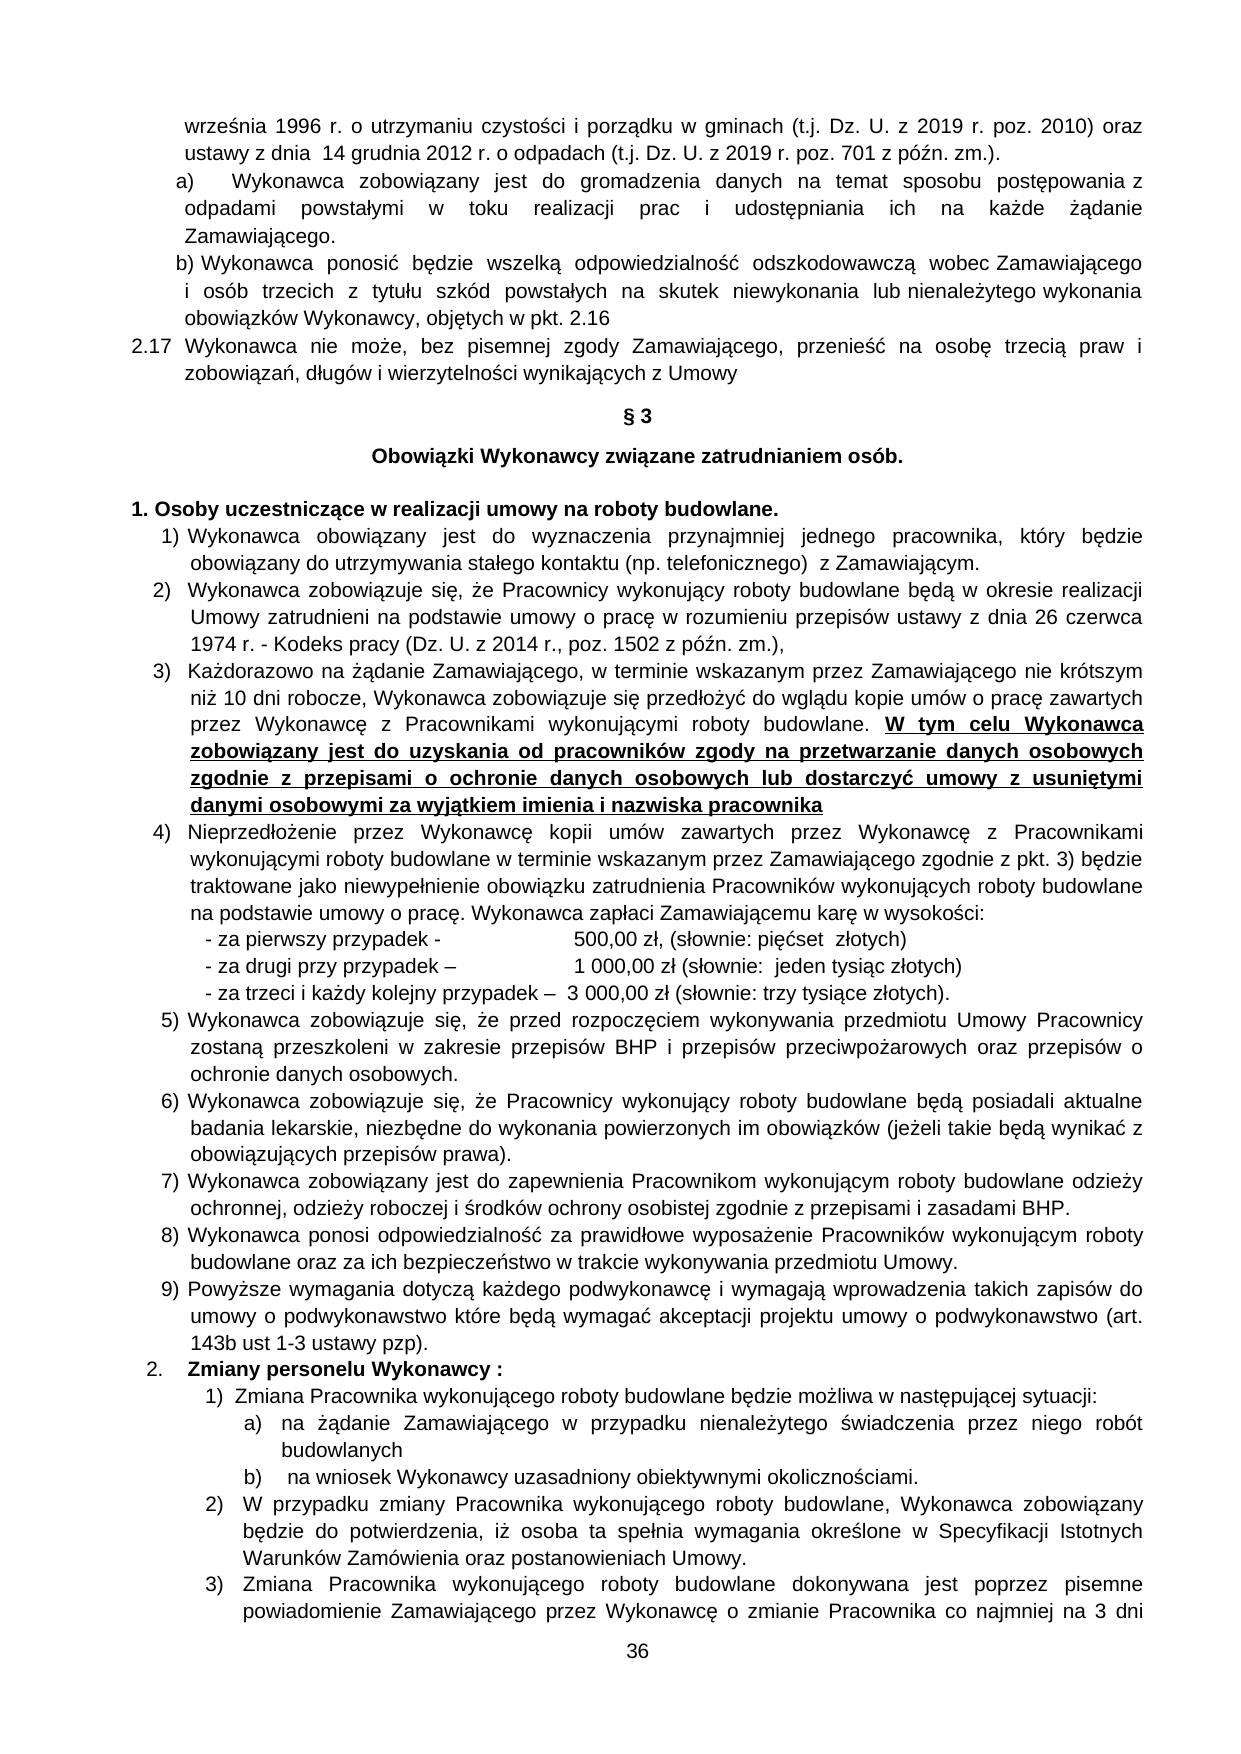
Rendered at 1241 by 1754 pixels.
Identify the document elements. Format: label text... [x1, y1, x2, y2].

list Wykonawca ponosi odpowiedzialność za prawidłowe wyposażenie Pracowników wykonującym roboty budowlane oraz za ich bezpieczeństwo w trakcie wykonywania przedmiotu Umowy. [161, 1220, 1144, 1274]
text 1. Osoby uczestniczące w realizacji umowy na roboty budowlane. [131, 494, 1144, 521]
text 2.17 Wykonawca nie może, bez pisemnej zgody Zamawiającego, przenieść na osobę trzecią praw i zobowiązań, długów i wierzytelności wynikających z Umowy [131, 334, 1144, 385]
text a) Wykonawca zobowiązany jest do gromadzenia danych na temat sposobu postępowania z odpadami powstałymi w toku realizacji prac i udostępniania ich na każde żądanie Zamawiającego. [176, 169, 1144, 248]
list na żądanie Zamawiającego w przypadku nienależytego świadczenia przez niego robót budowlanych [244, 1408, 1144, 1462]
list Zmiany personelu Wykonawcy : [146, 1354, 1144, 1381]
text Obowiązki Wykonawcy związane zatrudnianiem osób. [131, 441, 1144, 467]
list Każdorazowo na żądanie Zamawiającego, w terminie wskazanym przez Zamawiającego nie krótszym niż 10 dni robocze, Wykonawca zobowiązuje się przedłożyć do wglądu kopie umów o pracę zawartych przez Wykonawcę z Pracownikami wykonującymi roboty budowlane. W tym celu Wykonawca zobowiązany jest do uzyskania od pracowników zgody na przetwarzanie danych osobowych zgodnie z przepisami o ochronie danych osobowych lub dostarczyć umowy z usuniętymi danymi osobowymi za wyjątkiem imienia i nazwiska pracownika [153, 656, 1144, 817]
text - za pierwszy przypadek - 500,00 zł, (słownie: pięćset złotych) [205, 924, 1144, 951]
list Wykonawca zobowiązany jest do zapewnienia Pracownikom wykonującym roboty budowlane odzieży ochronnej, odzieży roboczej i środków ochrony osobistej zgodnie z przepisami i zasadami BHP. [161, 1166, 1144, 1220]
list W przypadku zmiany Pracownika wykonującego roboty budowlane, Wykonawca zobowiązany będzie do potwierdzenia, iż osoba ta spełnia wymagania określone w Specyfikacji Istotnych Warunków Zamówienia oraz postanowieniach Umowy. [205, 1489, 1144, 1569]
text - za drugi przy przypadek – 1 000,00 zł (słownie: jeden tysiąc złotych) [205, 951, 1144, 978]
list Powyższe wymagania dotyczą każdego podwykonawcę i wymagają wprowadzenia takich zapisów do umowy o podwykonawstwo które będą wymagać akceptacji projektu umowy o podwykonawstwo (art. 143b ust 1-3 ustawy pzp). [161, 1274, 1144, 1354]
text - za trzeci i każdy kolejny przypadek – 3 000,00 zł (słownie: trzy tysiące złotych). [205, 978, 1144, 1005]
list Wykonawca obowiązany jest do wyznaczenia przynajmniej jednego pracownika, który będzie obowiązany do utrzymywania stałego kontaktu (np. telefonicznego) z Zamawiającym. [161, 521, 1144, 575]
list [205, 1569, 1144, 1623]
list Wykonawca zobowiązuje się, że Pracownicy wykonujący roboty budowlane będą posiadali aktualne badania lekarskie, niezbędne do wykonania powierzonych im obowiązków (jeżeli takie będą wynikać z obowiązujących przepisów prawa). [161, 1086, 1144, 1166]
text § 3 [131, 401, 1144, 428]
list Wykonawca zobowiązuje się, że przed rozpoczęciem wykonywania przedmiotu Umowy Pracownicy zostaną przeszkoleni w zakresie przepisów BHP i przepisów przeciwpożarowych oraz przepisów o ochronie danych osobowych. [161, 1005, 1144, 1086]
list Zmiana Pracownika wykonującego roboty budowlane będzie możliwa w następującej sytuacji: [205, 1381, 1144, 1408]
list Nieprzedłożenie przez Wykonawcę kopii umów zawartych przez Wykonawcę z Pracownikami wykonującymi roboty budowlane w terminie wskazanym przez Zamawiającego zgodnie z pkt. 3) będzie traktowane jako niewypełnienie obowiązku zatrudnienia Pracowników wykonujących roboty budowlane na podstawie umowy o pracę. Wykonawca zapłaci Zamawiającemu karę w wysokości: [153, 817, 1144, 924]
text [131, 114, 1144, 165]
list na wniosek Wykonawcy uzasadniony obiektywnymi okolicznościami. [244, 1462, 1144, 1489]
list Wykonawca zobowiązuje się, że Pracownicy wykonujący roboty budowlane będą w okresie realizacji Umowy zatrudnieni na podstawie umowy o pracę w rozumieniu przepisów ustawy z dnia 26 czerwca 1974 r. - Kodeks pracy (Dz. U. z 2014 r., poz. 1502 z późn. zm.), [153, 575, 1144, 656]
text b) Wykonawca ponosić będzie wszelką odpowiedzialność odszkodowawczą wobec Zamawiającego i osób trzecich z tytułu szkód powstałych na skutek niewykonania lub nienależytego wykonania obowiązków Wykonawcy, objętych w pkt. 2.16 [176, 251, 1144, 330]
